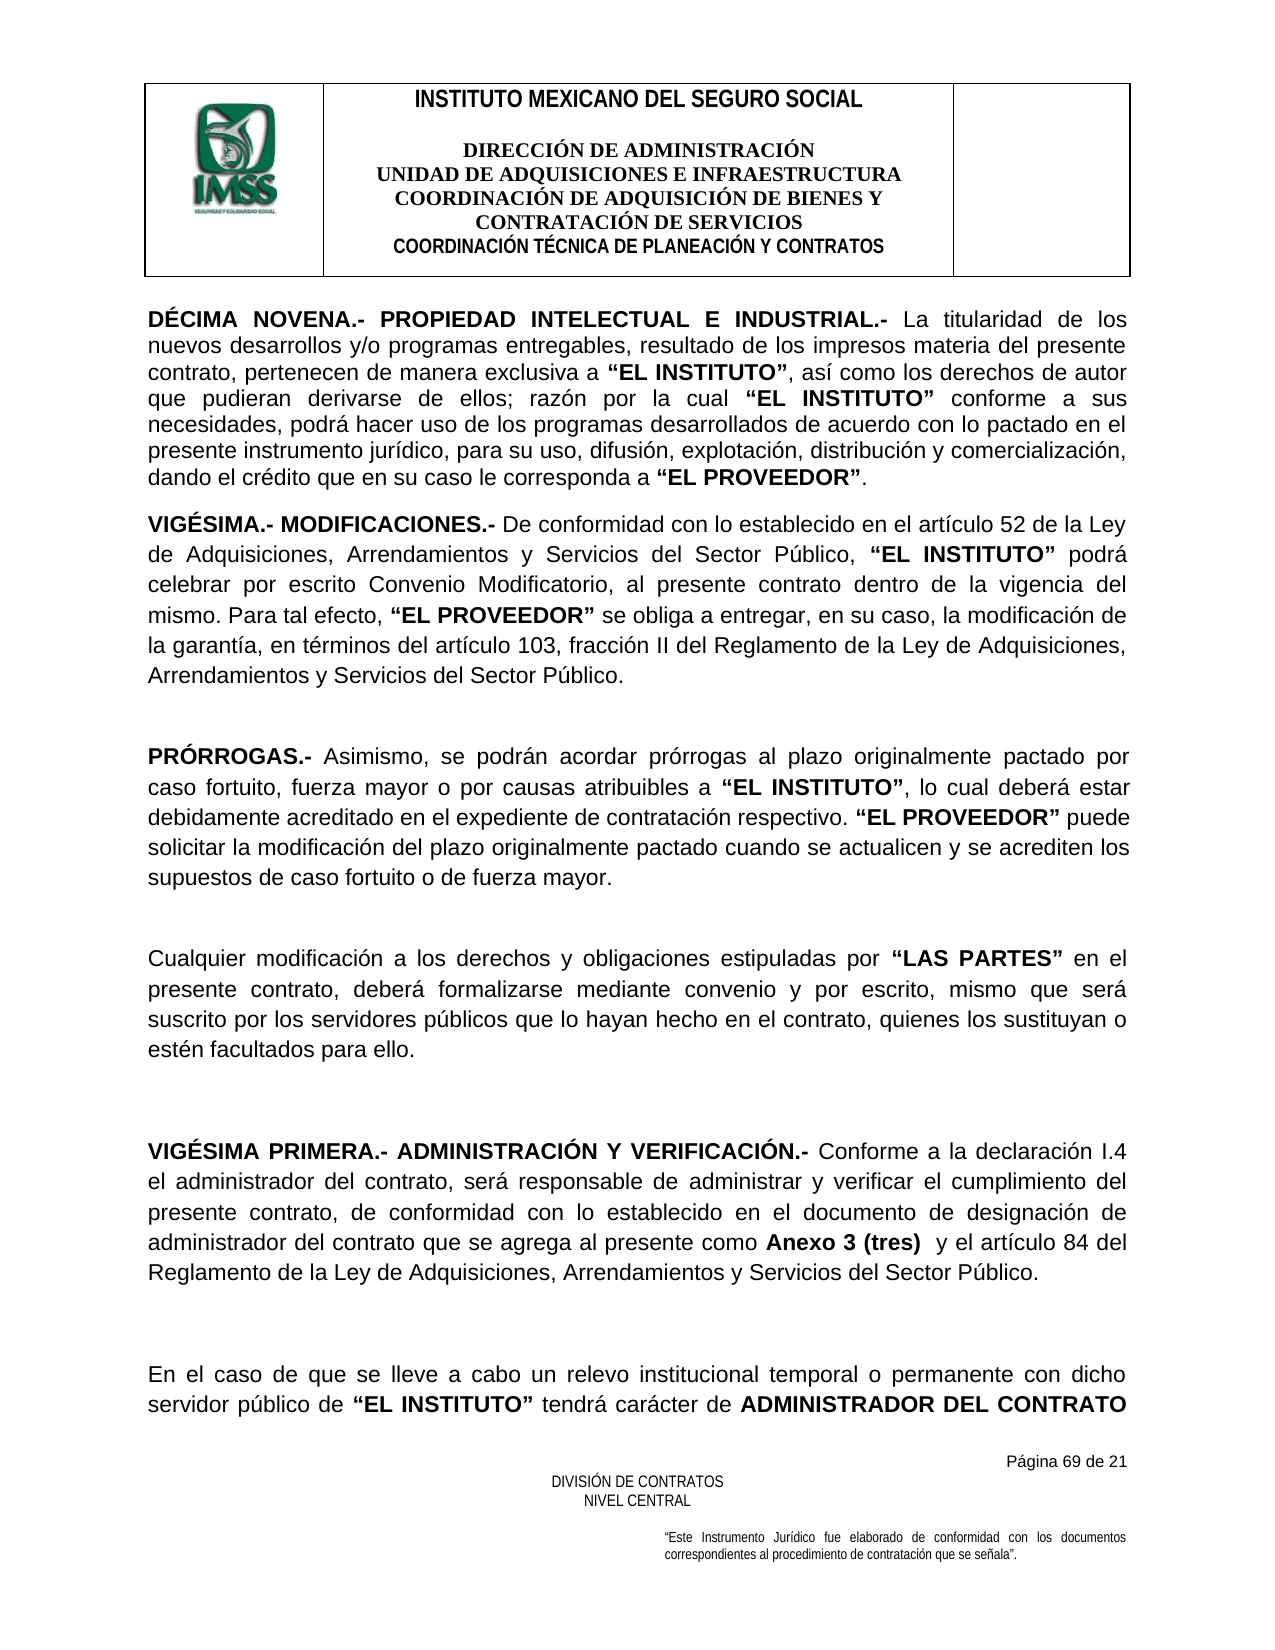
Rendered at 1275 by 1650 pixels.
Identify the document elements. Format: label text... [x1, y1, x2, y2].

list DÉCIMA NOVENA.- PROPIEDAD INTELECTUAL E INDUSTRIAL.- La titularidad de los nuevos desarrollos y/o programas entregables, resultado de los impresos materia del presente contrato, pertenecen de manera exclusiva a “EL INSTITUTO”, así como los derechos de autor que pudieran derivarse de ellos; razón por la cual “EL INSTITUTO” conforme a sus necesidades, podrá hacer uso de los programas desarrollados de acuerdo con lo pactado en el presente instrumento jurídico, para su uso, difusión, explotación, distribución y comercialización, dando el crédito que en su caso le corresponda a “EL PROVEEDOR”. [148, 306, 1127, 490]
text PRÓRROGAS.- Asimismo, se podrán acordar prórrogas al plazo originalmente pactado por caso fortuito, fuerza mayor o por causas atribuibles a “EL INSTITUTO”, lo cual deberá estar debidamente acreditado en el expediente de contratación respectivo. “EL PROVEEDOR” puede solicitar la modificación del plazo originalmente pactado cuando se actualicen y se acrediten los supuestos de caso fortuito o de fuerza mayor. [148, 743, 1130, 891]
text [148, 1361, 1127, 1418]
text Cualquier modificación a los derechos y obligaciones estipuladas por “LAS PARTES” en el presente contrato, deberá formalizarse mediante convenio y por escrito, mismo que será suscrito por los servidores públicos que lo hayan hecho en el contrato, quienes los sustituyan o estén facultados para ello. [148, 945, 1127, 1062]
text VIGÉSIMA.- MODIFICACIONES.- De conformidad con lo establecido en el artículo 52 de la Ley de Adquisiciones, Arrendamientos y Servicios del Sector Público, “EL INSTITUTO” podrá celebrar por escrito Convenio Modificatorio, al presente contrato dentro de la vigencia del mismo. Para tal efecto, “EL PROVEEDOR” se obliga a entregar, en su caso, la modificación de la garantía, en términos del artículo 103, fracción II del Reglamento de la Ley de Adquisiciones, Arrendamientos y Servicios del Sector Público. [148, 511, 1127, 688]
text VIGÉSIMA PRIMERA.- ADMINISTRACIÓN Y VERIFICACIÓN.- Conforme a la declaración I.4 el administrador del contrato, será responsable de administrar y verificar el cumplimiento del presente contrato, de conformidad con lo establecido en el documento de designación de administrador del contrato que se agrega al presente como Anexo 3 (tres) y el artículo 84 del Reglamento de la Ley de Adquisiciones, Arrendamientos y Servicios del Sector Público. [148, 1138, 1127, 1285]
